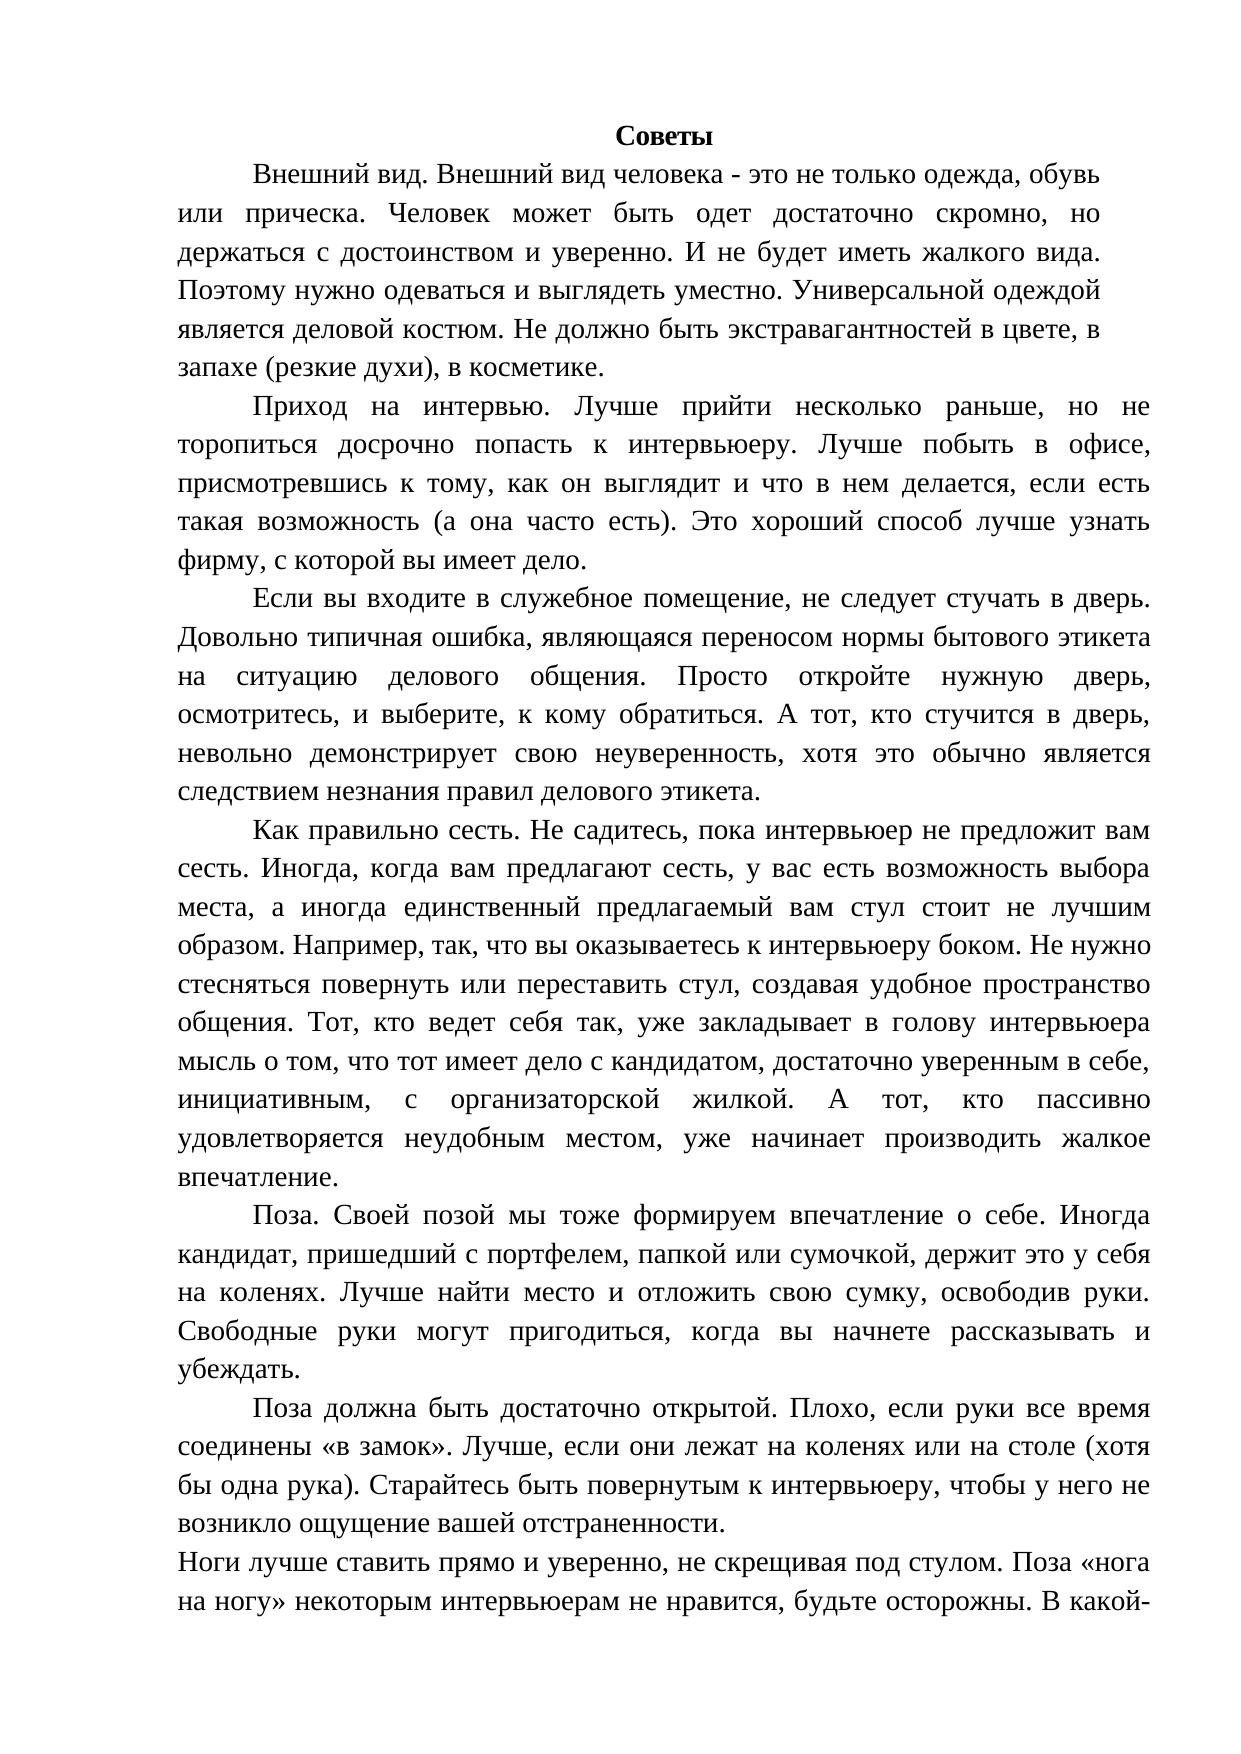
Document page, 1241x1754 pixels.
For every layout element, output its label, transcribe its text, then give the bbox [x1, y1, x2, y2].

text Поза. Своей позой мы тоже формируем впечатление о себе. Иногда кандидат, пришедший с портфелем, папкой или сумочкой, держит это у себя на коленях. Лучше найти место и отложить свою сумку, освободив руки. Свободные руки могут пригодиться, когда вы начнете рассказывать и убеждать. [177, 1197, 1152, 1385]
text Поза должна быть достаточно открытой. Плохо, если руки все время соединены «в замок». Лучше, если они лежат на коленях или на столе (хотя бы одна рука). Старайтесь быть повернутым к интервьюеру, чтобы у него не возникло ощущение вашей отстраненности. [177, 1390, 1152, 1539]
text Приход на интервью. Лучше прийти несколько раньше, но не торопиться досрочно попасть к интервьюеру. Лучше побыть в офисе, присмотревшись к тому, как он выглядит и что в нем делается, если есть такая возможность (а она часто есть). Это хороший способ лучше узнать фирму, с которой вы имеет дело. [177, 388, 1152, 576]
text Если вы входите в служебное помещение, не следует стучать в дверь. Довольно типичная ошибка, являющаяся переносом нормы бытового этикета на ситуацию делового общения. Просто откройте нужную дверь, осмотритесь, и выберите, к кому обратиться. А тот, кто стучится в дверь, невольно демонстрирует свою неуверенность, хотя это обычно является следствием незнания правил делового этикета. [177, 581, 1152, 807]
text Советы [177, 118, 1152, 152]
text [177, 1544, 1152, 1616]
text Внешний вид. Внешний вид человека - это не только одежда, обувь или прическа. Человек может быть одет достаточно скромно, но держаться с достоинством и уверенно. И не будет иметь жалкого вида. Поэтому нужно одеваться и выглядеть уместно. Универсальной одеждой является деловой костюм. Не должно быть экстравагантностей в цвете, в запахе (резкие духи), в косметике. [177, 157, 1102, 383]
text Как правильно сесть. Не садитесь, пока интервьюер не предложит вам сесть. Иногда, когда вам предлагают сесть, у вас есть возможность выбора места, а иногда единственный предлагаемый вам стул стоит не лучшим образом. Например, так, что вы оказываетесь к интервьюеру боком. Не нужно стесняться повернуть или переставить стул, создавая удобное пространство общения. Тот, кто ведет себя так, уже закладывает в голову интервьюера мысль о том, что тот имеет дело с кандидатом, достаточно уверенным в себе, инициативным, с организаторской жилкой. А тот, кто пассивно удовлетворяется неудобным местом, уже начинает производить жалкое впечатление. [177, 812, 1152, 1192]
